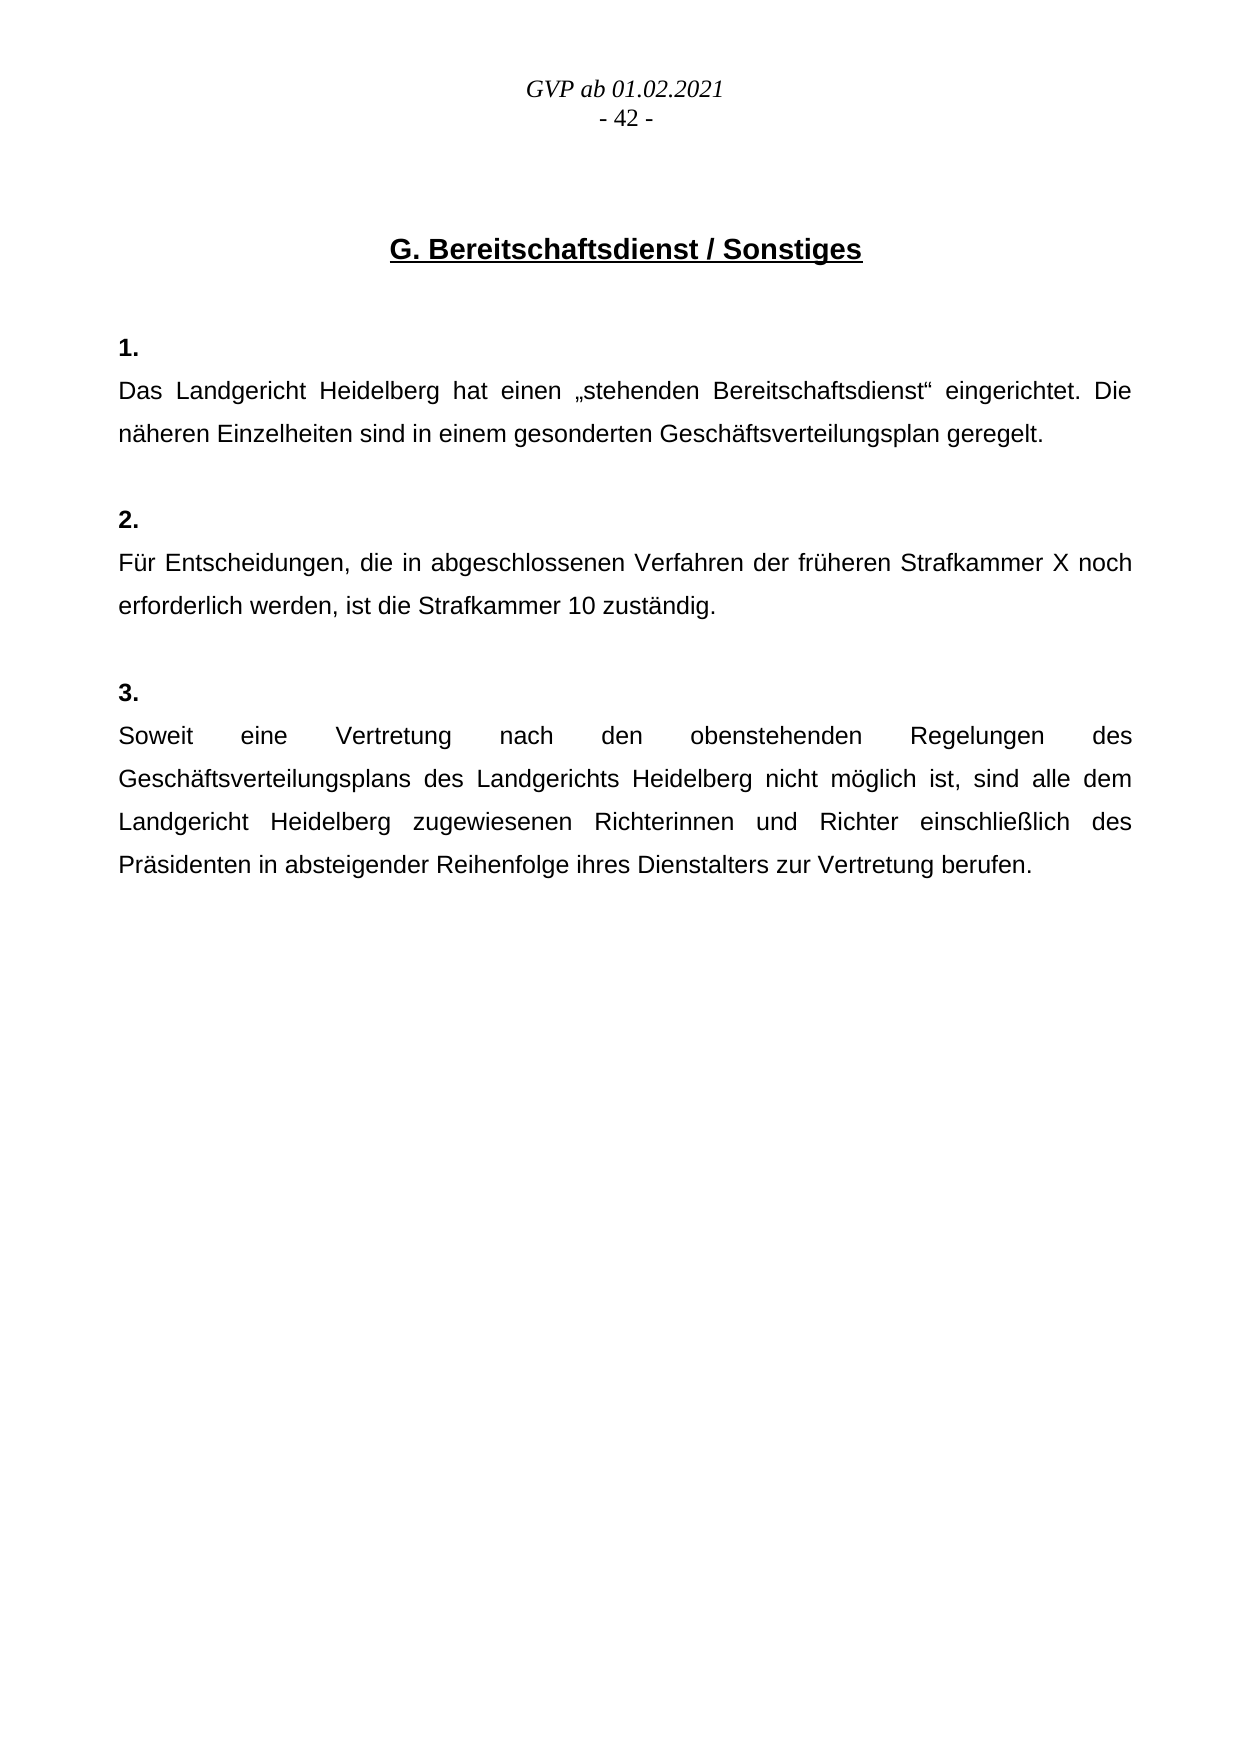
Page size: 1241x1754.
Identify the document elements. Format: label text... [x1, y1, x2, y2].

text Für Entscheidungen, die in abgeschlossenen Verfahren der früheren Strafkammer X noch erforderlich werden, ist die Strafkammer 10 zuständig. [118, 548, 1134, 620]
subtitle 1. [118, 333, 1134, 361]
subtitle Das Landgericht Heidelberg hat einen „stehenden Bereitschaftsdienst“ eingerichtet. Die näheren Einzelheiten sind in einem gesonderten Geschäftsverteilungsplan geregelt. [118, 376, 1134, 448]
subtitle G. Bereitschaftsdienst / Sonstiges [118, 232, 1134, 266]
text 3. [118, 678, 1134, 706]
text Soweit eine Vertretung nach den obenstehenden Regelungen des Geschäftsverteilungsplans des Landgerichts Heidelberg nicht möglich ist, sind alle dem Landgericht Heidelberg zugewiesenen Richterinnen und Richter einschließlich des Präsidenten in absteigender Reihenfolge ihres Dienstalters zur Vertretung berufen. [118, 721, 1134, 879]
text 2. [118, 505, 1134, 534]
